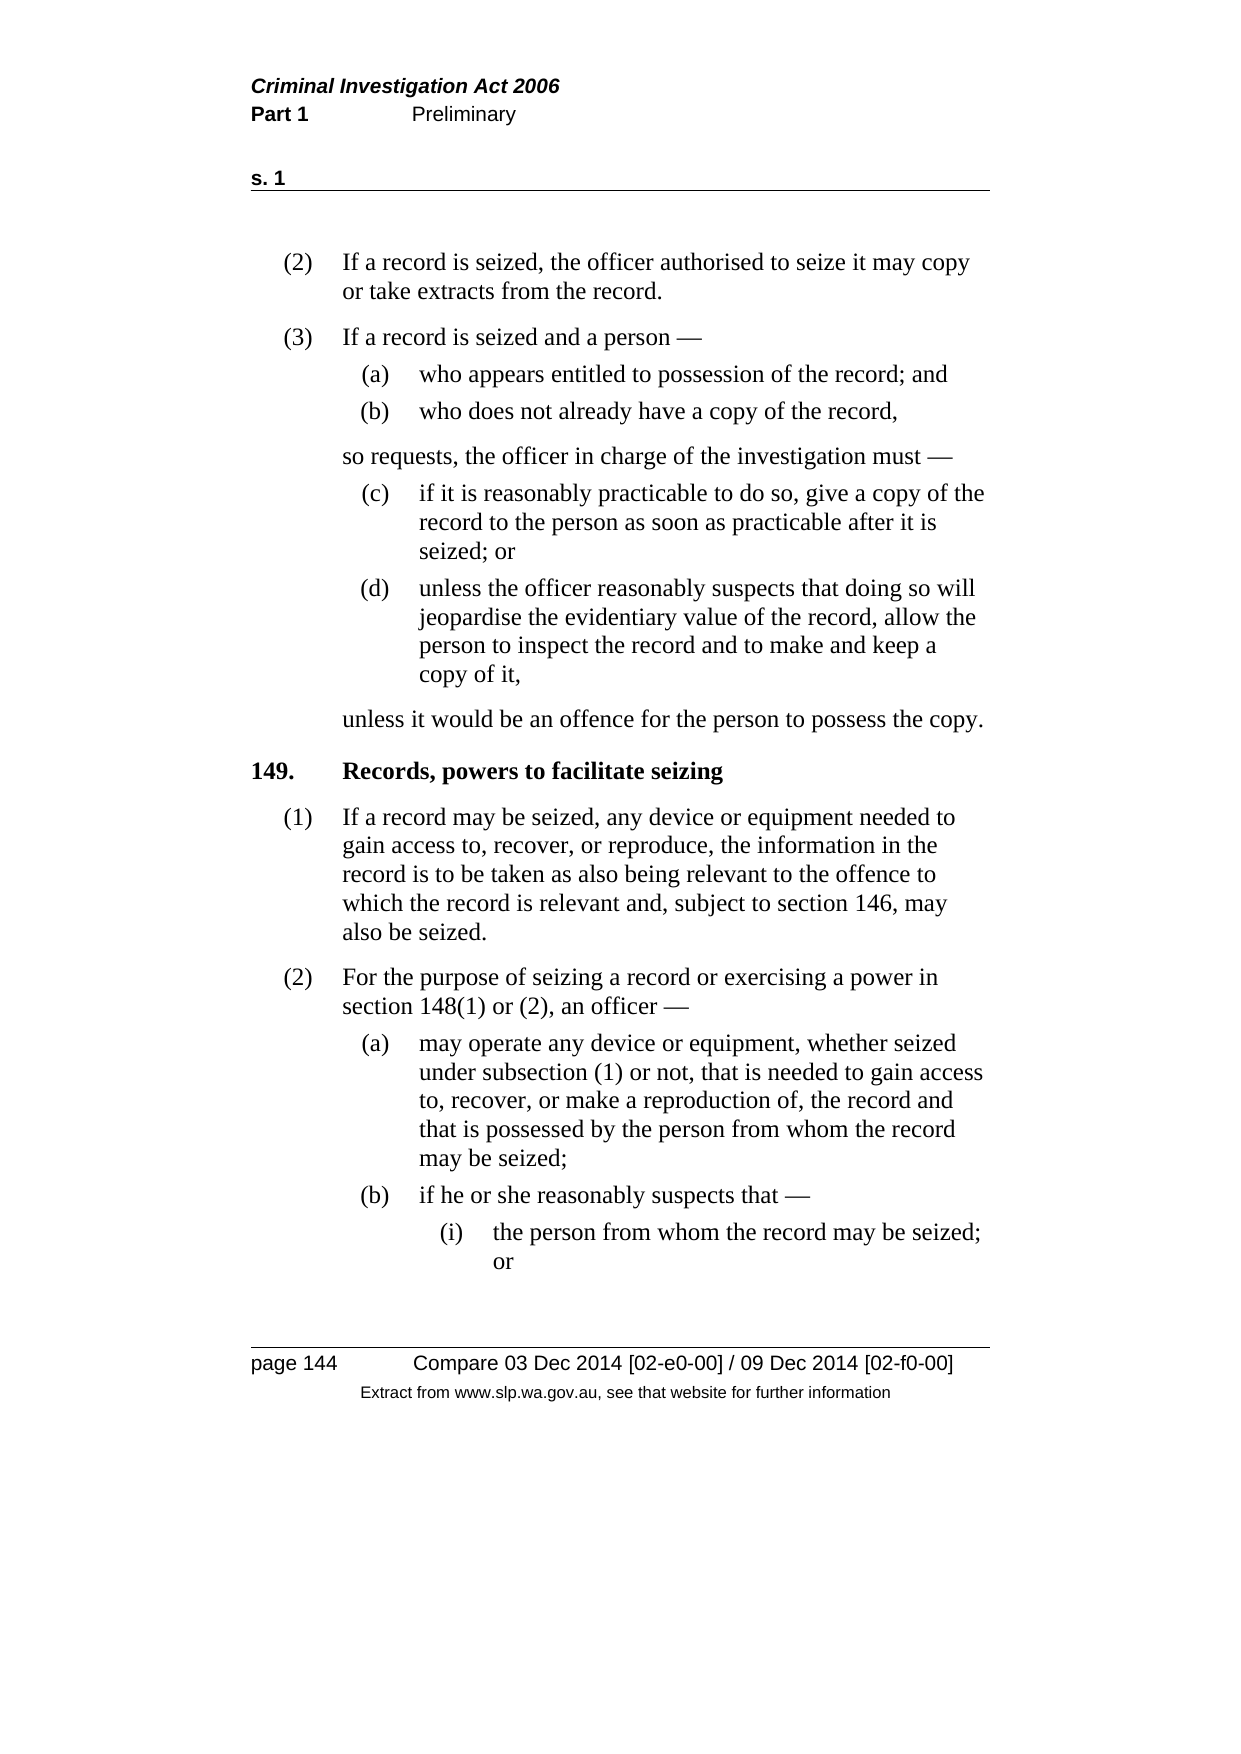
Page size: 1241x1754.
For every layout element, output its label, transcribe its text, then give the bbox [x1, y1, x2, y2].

text (1) If a record may be seized, any device or equipment needed to gain access to, recover, or reproduce, the information in the record is to be taken as also being relevant to the offence to which the record is relevant and, subject to section 146, may also be seized. [251, 802, 990, 945]
text (b) who does not already have a copy of the record, [251, 396, 990, 424]
text (c) if it is reasonably practicable to do so, give a copy of the record to the person as soon as practicable after it is seized; or [251, 478, 990, 564]
subtitle 149. Records, powers to facilitate seizing [251, 756, 990, 785]
text (b) if he or she reasonably suspects that — [251, 1180, 990, 1209]
text (3) If a record is seized and a person — [251, 322, 990, 350]
text so requests, the officer in charge of the investigation must — [251, 441, 990, 470]
text (i) the person from whom the record may be seized; or [251, 1217, 990, 1274]
text (a) who appears entitled to possession of the record; and [251, 359, 990, 387]
text (2) For the purpose of seizing a record or exercising a power in section 148(1) or (2), an officer — [251, 962, 990, 1019]
text (2) If a record is seized, the officer authorised to seize it may copy or take extracts from the record. [251, 247, 990, 305]
text (d) unless the officer reasonably suspects that doing so will jeopardise the evidentiary value of the record, allow the person to inspect the record and to make and keep a copy of it, [251, 573, 990, 688]
text unless it would be an offence for the person to possess the copy. [251, 704, 990, 733]
text (a) may operate any device or equipment, whether seized under subsection (1) or not, that is needed to gain access to, recover, or make a reproduction of, the record and that is possessed by the person from whom the record may be seized; [251, 1028, 990, 1172]
